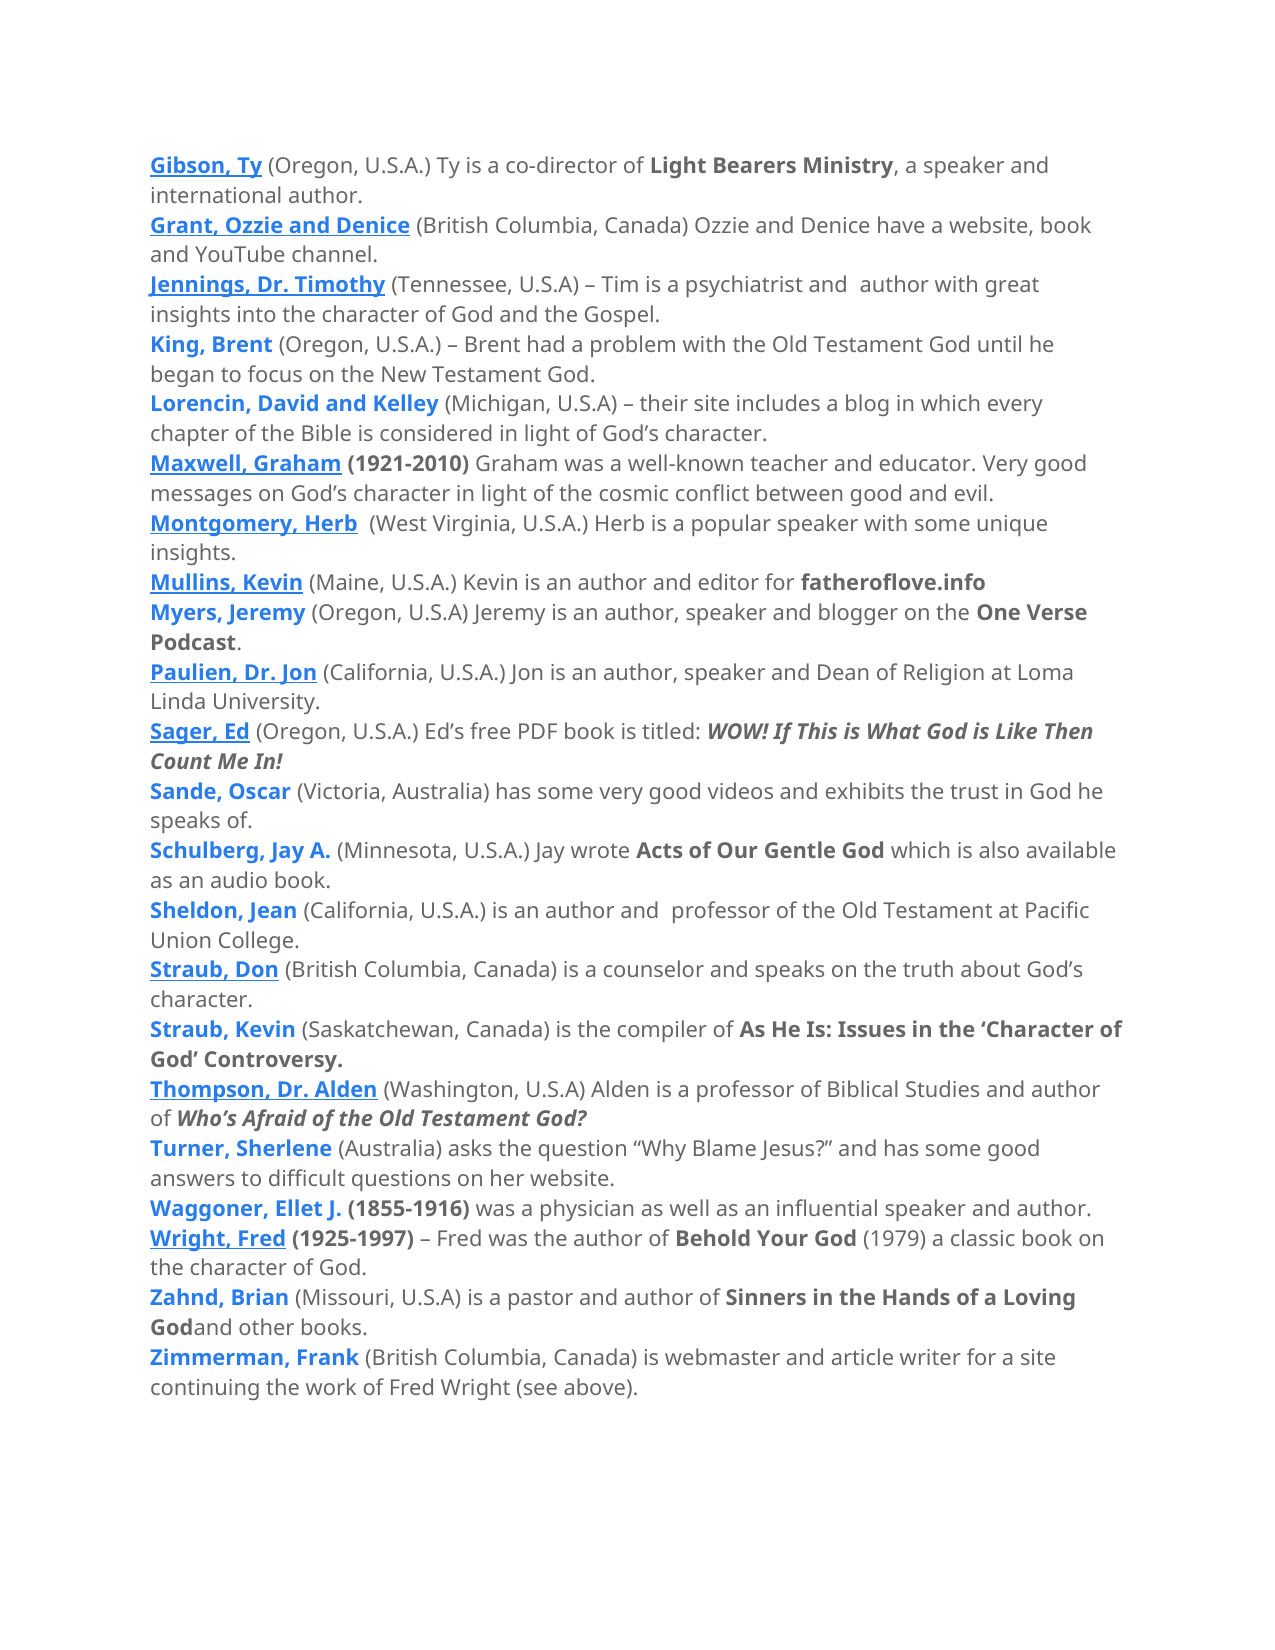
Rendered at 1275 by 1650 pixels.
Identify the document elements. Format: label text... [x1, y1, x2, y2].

text Gibson, Ty (Oregon, U.S.A.) Ty is a co-director of Light Bearers Ministry, a speaker and international author. [150, 150, 1125, 209]
text Schulberg, Jay A. (Minnesota, U.S.A.) Jay wrote Acts of Our Gentle God which is also available as an audio book. [150, 835, 1125, 895]
text King, Brent (Oregon, U.S.A.) – Brent had a problem with the Old Testament God until he began to focus on the New Testament God. [150, 329, 1125, 388]
text Zimmerman, Frank (British Columbia, Canada) is webmaster and article writer for a site continuing the work of Fred Wright (see above). [150, 1342, 1125, 1401]
text Maxwell, Graham (1921-2010) Graham was a well-known teacher and educator. Very good messages on God’s character in light of the cosmic conflict between good and evil. [150, 448, 1125, 507]
text Lorencin, David and Kelley (Michigan, U.S.A) – their site includes a blog in which every chapter of the Bible is considered in light of God’s character. [150, 388, 1125, 448]
text Waggoner, Ellet J. (1855-1916) was a physician as well as an influential speaker and author. [150, 1193, 1125, 1222]
text Myers, Jeremy (Oregon, U.S.A) Jeremy is an author, speaker and blogger on the One Verse Podcast. [150, 597, 1125, 656]
text Grant, Ozzie and Denice (British Columbia, Canada) Ozzie and Denice have a website, book and YouTube channel. [150, 209, 1125, 269]
text Zahnd, Brian (Missouri, U.S.A) is a pastor and author of Sinners in the Hands of a Loving Godand other books. [150, 1282, 1125, 1342]
text Straub, Don (British Columbia, Canada) is a counselor and speaks on the truth about God’s character. [150, 954, 1125, 1014]
text Mullins, Kevin (Maine, U.S.A.) Kevin is an author and editor for fatheroflove.info [150, 567, 1125, 597]
text Wright, Fred (1925-1997) – Fred was the author of Behold Your God (1979) a classic book on the character of God. [150, 1222, 1125, 1282]
text Turner, Sherlene (Australia) asks the question “Why Blame Jesus?” and has some good answers to difficult questions on her website. [150, 1133, 1125, 1193]
text Montgomery, Herb (West Virginia, U.S.A.) Herb is a popular speaker with some unique insights. [150, 507, 1125, 567]
text Straub, Kevin (Saskatchewan, Canada) is the compiler of As He Is: Issues in the ‘Character of God’ Controversy. [150, 1014, 1125, 1073]
text Sande, Oscar (Victoria, Australia) has some very good videos and exhibits the trust in God he speaks of. [150, 776, 1125, 835]
text Sheldon, Jean (California, U.S.A.) is an author and professor of the Old Testament at Pacific Union College. [150, 895, 1125, 954]
text Paulien, Dr. Jon (California, U.S.A.) Jon is an author, speaker and Dean of Religion at Loma Linda University. [150, 656, 1125, 716]
text Jennings, Dr. Timothy (Tennessee, U.S.A) – Tim is a psychiatrist and author with great insights into the character of God and the Gospel. [150, 269, 1125, 329]
text Sager, Ed (Oregon, U.S.A.) Ed’s free PDF book is titled: WOW! If This is What God is Like Then Count Me In! [150, 716, 1125, 776]
text Thompson, Dr. Alden (Washington, U.S.A) Alden is a professor of Biblical Studies and author of Who’s Afraid of the Old Testament God? [150, 1073, 1125, 1133]
